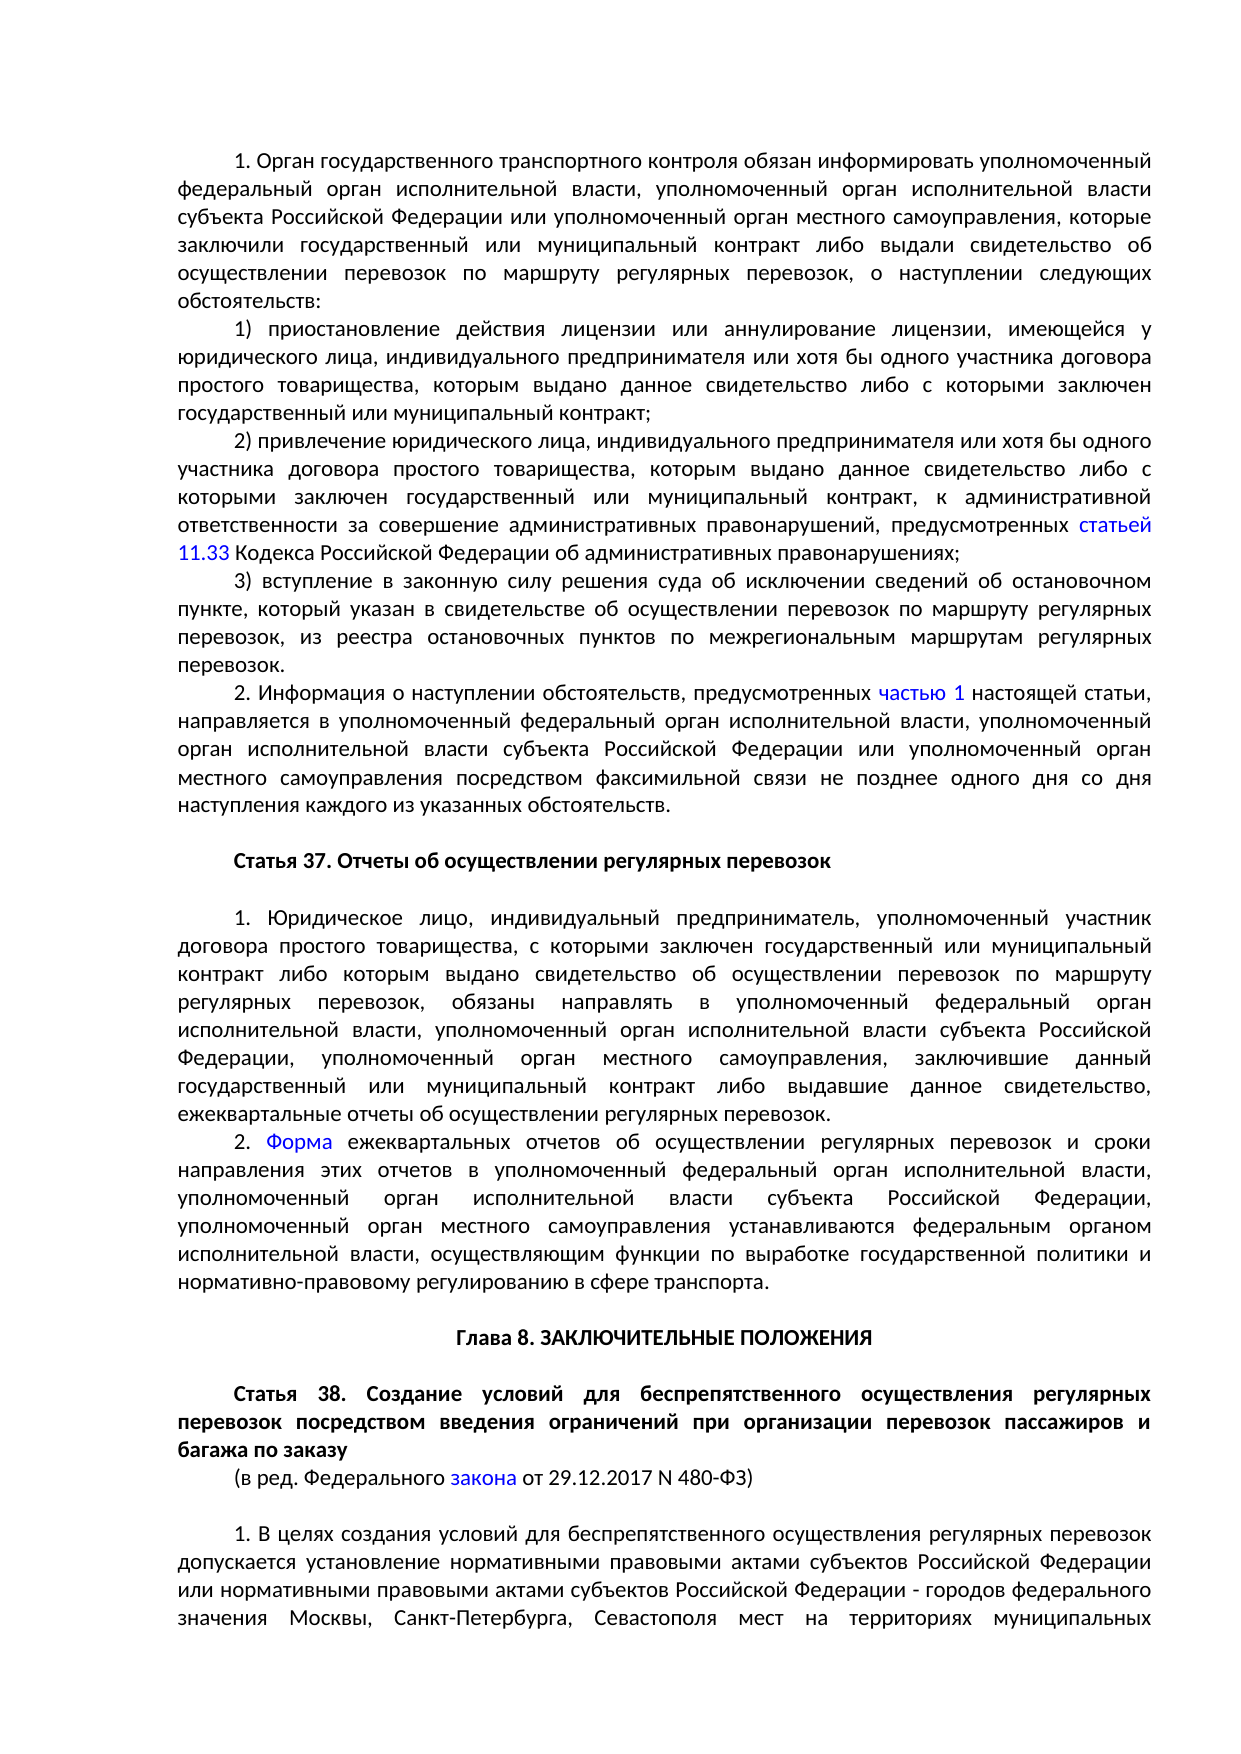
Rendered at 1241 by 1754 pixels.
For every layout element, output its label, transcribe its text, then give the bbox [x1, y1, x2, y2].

text 2. Форма ежеквартальных отчетов об осуществлении регулярных перевозок и сроки направления этих отчетов в уполномоченный федеральный орган исполнительной власти, уполномоченный орган исполнительной власти субъекта Российской Федерации, уполномоченный орган местного самоуправления устанавливаются федеральным органом исполнительной власти, осуществляющим функции по выработке государственной политики и нормативно-правовому регулированию в сфере транспорта. [177, 1127, 1152, 1295]
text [177, 1519, 1152, 1631]
title Глава 8. ЗАКЛЮЧИТЕЛЬНЫЕ ПОЛОЖЕНИЯ [177, 1323, 1152, 1351]
text 1. Орган государственного транспортного контроля обязан информировать уполномоченный федеральный орган исполнительной власти, уполномоченный орган исполнительной власти субъекта Российской Федерации или уполномоченный орган местного самоуправления, которые заключили государственный или муниципальный контракт либо выдали свидетельство об осуществлении перевозок по маршруту регулярных перевозок, о наступлении следующих обстоятельств: [177, 146, 1152, 314]
text 1) приостановление действия лицензии или аннулирование лицензии, имеющейся у юридического лица, индивидуального предпринимателя или хотя бы одного участника договора простого товарищества, которым выдано данное свидетельство либо с которыми заключен государственный или муниципальный контракт; [177, 314, 1152, 426]
title Статья 38. Создание условий для беспрепятственного осуществления регулярных перевозок посредством введения ограничений при организации перевозок пассажиров и багажа по заказу [177, 1379, 1152, 1463]
text 1. Юридическое лицо, индивидуальный предприниматель, уполномоченный участник договора простого товарищества, с которыми заключен государственный или муниципальный контракт либо которым выдано свидетельство об осуществлении перевозок по маршруту регулярных перевозок, обязаны направлять в уполномоченный федеральный орган исполнительной власти, уполномоченный орган исполнительной власти субъекта Российской Федерации, уполномоченный орган местного самоуправления, заключившие данный государственный или муниципальный контракт либо выдавшие данное свидетельство, ежеквартальные отчеты об осуществлении регулярных перевозок. [177, 903, 1152, 1127]
text 2. Информация о наступлении обстоятельств, предусмотренных частью 1 настоящей статьи, направляется в уполномоченный федеральный орган исполнительной власти, уполномоченный орган исполнительной власти субъекта Российской Федерации или уполномоченный орган местного самоуправления посредством факсимильной связи не позднее одного дня со дня наступления каждого из указанных обстоятельств. [177, 678, 1152, 819]
text (в ред. Федерального закона от 29.12.2017 N 480-ФЗ) [177, 1463, 1152, 1491]
title Статья 37. Отчеты об осуществлении регулярных перевозок [177, 847, 1152, 875]
text 2) привлечение юридического лица, индивидуального предпринимателя или хотя бы одного участника договора простого товарищества, которым выдано данное свидетельство либо с которыми заключен государственный или муниципальный контракт, к административной ответственности за совершение административных правонарушений, предусмотренных статьей 11.33 Кодекса Российской Федерации об административных правонарушениях; [177, 426, 1152, 566]
text 3) вступление в законную силу решения суда об исключении сведений об остановочном пункте, который указан в свидетельстве об осуществлении перевозок по маршруту регулярных перевозок, из реестра остановочных пунктов по межрегиональным маршрутам регулярных перевозок. [177, 566, 1152, 678]
